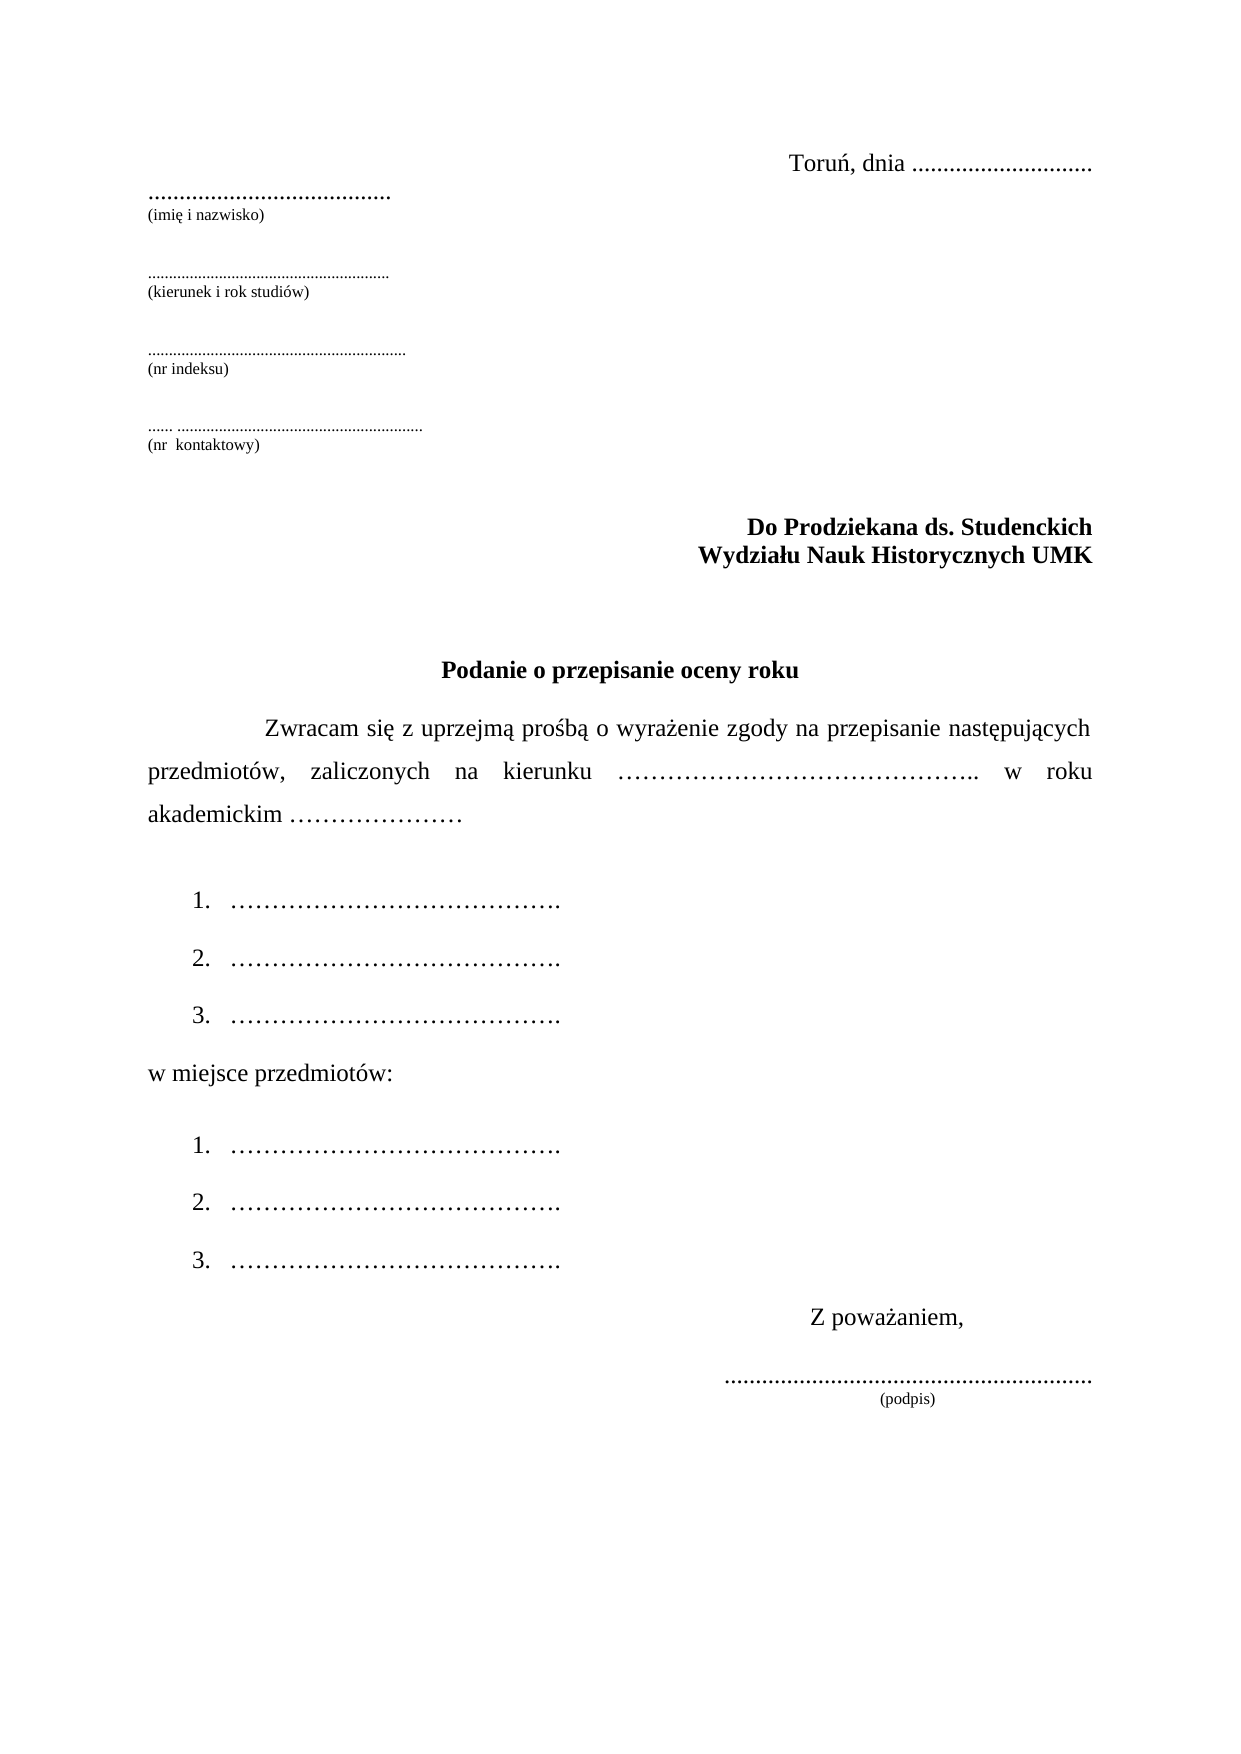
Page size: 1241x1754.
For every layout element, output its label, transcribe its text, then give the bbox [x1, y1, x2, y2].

text Wydziału Nauk Historycznych UMK [148, 541, 1093, 569]
text Podanie o przepisanie oceny roku [148, 656, 1093, 684]
text .......................................................... [148, 263, 1093, 282]
text ...... ........................................................... [148, 416, 1093, 435]
text ........................................................... [148, 1360, 1093, 1389]
text (podpis) [148, 1389, 1093, 1408]
list …………………………………. [192, 1130, 1093, 1159]
text (nr kontaktowy) [148, 435, 1093, 454]
text Z poważaniem, [148, 1302, 1093, 1331]
list …………………………………. [192, 886, 1093, 914]
text (kierunek i rok studiów) [148, 282, 1093, 301]
list …………………………………. [192, 943, 1093, 972]
text ....................................... [148, 176, 1093, 205]
list …………………………………. [192, 1001, 1093, 1029]
list …………………………………. [192, 1187, 1093, 1216]
text Do Prodziekana ds. Studenckich [148, 512, 1093, 541]
text Zwracam się z uprzejmą prośbą o wyrażenie zgody na przepisanie następujących przedmiotów, zaliczonych na kierunku …………………………………….. w roku akademickim ………………… [148, 713, 1093, 828]
text Toruń, dnia ............................. [148, 148, 1093, 176]
text w miejsce przedmiotów: [148, 1058, 1093, 1087]
text .............................................................. [148, 339, 1093, 358]
text (imię i nazwisko) [148, 205, 1093, 224]
list …………………………………. [192, 1245, 1093, 1274]
text (nr indeksu) [148, 358, 1093, 378]
